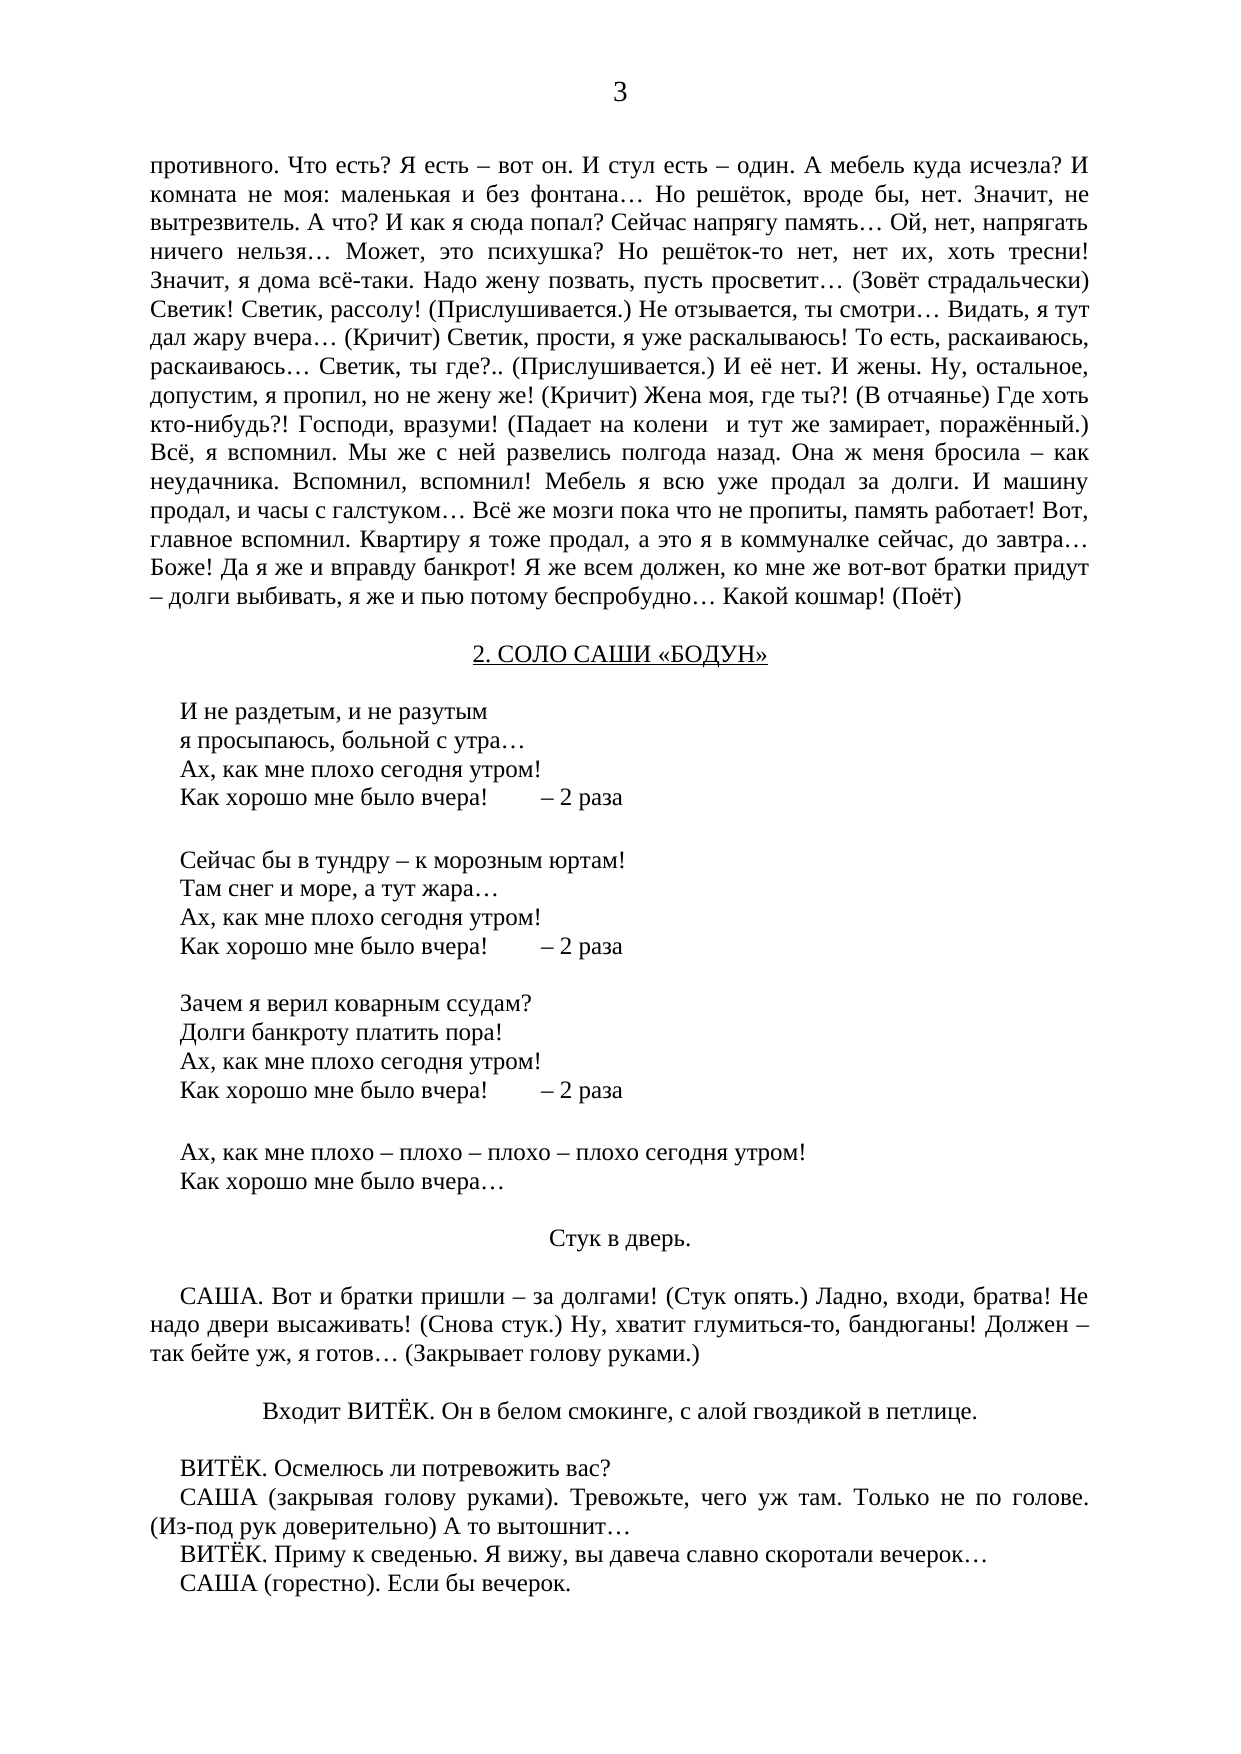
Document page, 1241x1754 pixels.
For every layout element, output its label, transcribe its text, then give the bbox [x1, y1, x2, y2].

text Там снег и море, а тут жара… [150, 873, 1090, 902]
text 2. СОЛО САШИ «БОДУН» [150, 639, 1090, 667]
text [150, 150, 1090, 610]
text Долги банкроту платить пора! [150, 1017, 1090, 1046]
text Ах, как мне плохо – плохо – плохо – плохо сегодня утром! [150, 1137, 1090, 1166]
text Ах, как мне плохо сегодня утром! [150, 754, 1090, 782]
text Ах, как мне плохо сегодня утром! [150, 1046, 1090, 1075]
text ВИТЁК. Приму к сведенью. Я вижу, вы давеча славно скоротали вечерок… [150, 1539, 1090, 1568]
text Сейчас бы в тундру – к морозным юртам! [150, 845, 1090, 873]
text САША (закрывая голову руками). Тревожьте, чего уж там. Только не по голове. (Из-под рук доверительно) А то вытошнит… [150, 1482, 1090, 1539]
text Как хорошо мне было вчера… [150, 1166, 1090, 1194]
text САША (горестно). Если бы вечерок. [150, 1568, 1090, 1597]
text Входит ВИТЁК. Он в белом смокинге, с алой гвоздикой в петлице. [150, 1396, 1090, 1424]
text Стук в дверь. [150, 1223, 1090, 1252]
text САША. Вот и братки пришли – за долгами! (Стук опять.) Ладно, входи, братва! Не надо двери высаживать! (Снова стук.) Ну, хватит глумиться-то, бандюганы! Должен – так бейте уж, я готов… (Закрывает голову руками.) [150, 1281, 1090, 1367]
text я просыпаюсь, больной с утра… [150, 725, 1090, 754]
text Как хорошо мне было вчера! – 2 раза [150, 1075, 1090, 1103]
text Как хорошо мне было вчера! – 2 раза [150, 931, 1090, 960]
text И не раздетым, и не разутым [150, 696, 1090, 725]
text Зачем я верил коварным ссудам? [150, 988, 1090, 1017]
text Как хорошо мне было вчера! – 2 раза [150, 782, 1090, 811]
text Ах, как мне плохо сегодня утром! [150, 902, 1090, 931]
text ВИТЁК. Осмелюсь ли потревожить вас? [150, 1453, 1090, 1482]
